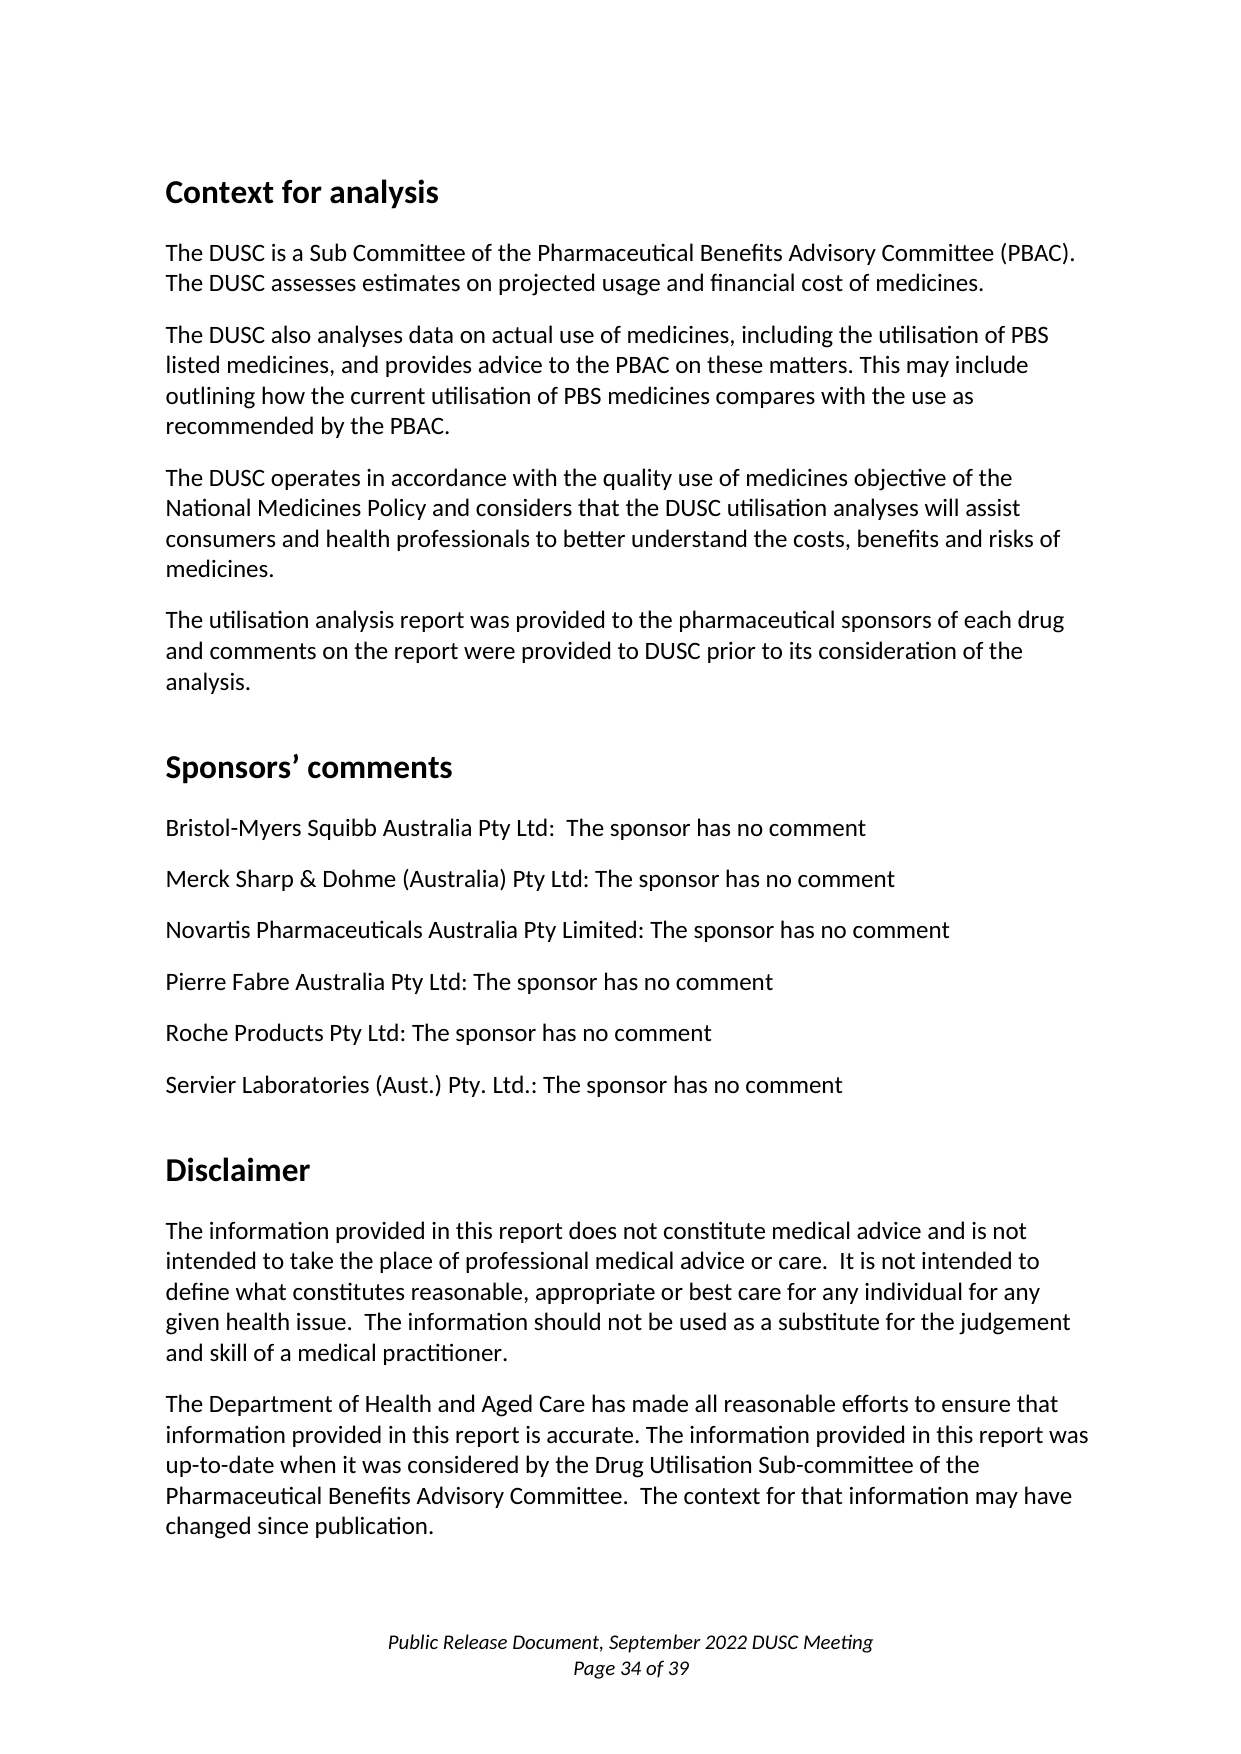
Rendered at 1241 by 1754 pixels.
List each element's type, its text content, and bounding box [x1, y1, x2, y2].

subtitle Disclaimer [165, 1149, 1098, 1190]
text The Department of Health and Aged Care has made all reasonable efforts to ensure that information provided in this report is accurate. The information provided in this report was up-to-date when it was considered by the Drug Utilisation Sub-committee of the Pharmaceutical Benefits Advisory Committee. The context for that information may have changed since publication. [165, 1388, 1098, 1541]
text Novartis Pharmaceuticals Australia Pty Limited: The sponsor has no comment [165, 915, 1098, 945]
text The DUSC also analyses data on actual use of medicines, including the utilisation of PBS listed medicines, and provides advice to the PBAC on these matters. This may include outlining how the current utilisation of PBS medicines compares with the use as recommended by the PBAC. [165, 319, 1098, 441]
text Servier Laboratories (Aust.) Pty. Ltd.: The sponsor has no comment [165, 1069, 1098, 1099]
text Bristol-Myers Squibb Australia Pty Ltd: The sponsor has no comment [165, 812, 1098, 842]
text The information provided in this report does not constitute medical advice and is not intended to take the place of professional medical advice or care. It is not intended to define what constitutes reasonable, appropriate or best care for any individual for any given health issue. The information should not be used as a substitute for the judgement and skill of a medical practitioner. [165, 1215, 1098, 1368]
text The utilisation analysis report was provided to the pharmaceutical sponsors of each drug and comments on the report were provided to DUSC prior to its consideration of the analysis. [165, 605, 1098, 696]
text Roche Products Pty Ltd: The sponsor has no comment [165, 1017, 1098, 1048]
text The DUSC operates in accordance with the quality use of medicines objective of the National Medicines Policy and considers that the DUSC utilisation analyses will assist consumers and health professionals to better understand the costs, benefits and risks of medicines. [165, 462, 1098, 584]
text Merck Sharp & Dohme (Australia) Pty Ltd: The sponsor has no comment [165, 863, 1098, 894]
text Pierre Fabre Australia Pty Ltd: The sponsor has no comment [165, 966, 1098, 997]
text The DUSC is a Sub Committee of the Pharmaceutical Benefits Advisory Committee (PBAC). The DUSC assesses estimates on projected usage and financial cost of medicines. [165, 237, 1098, 298]
subtitle Context for analysis [165, 171, 1098, 212]
subtitle Sponsors’ comments [165, 746, 1098, 787]
